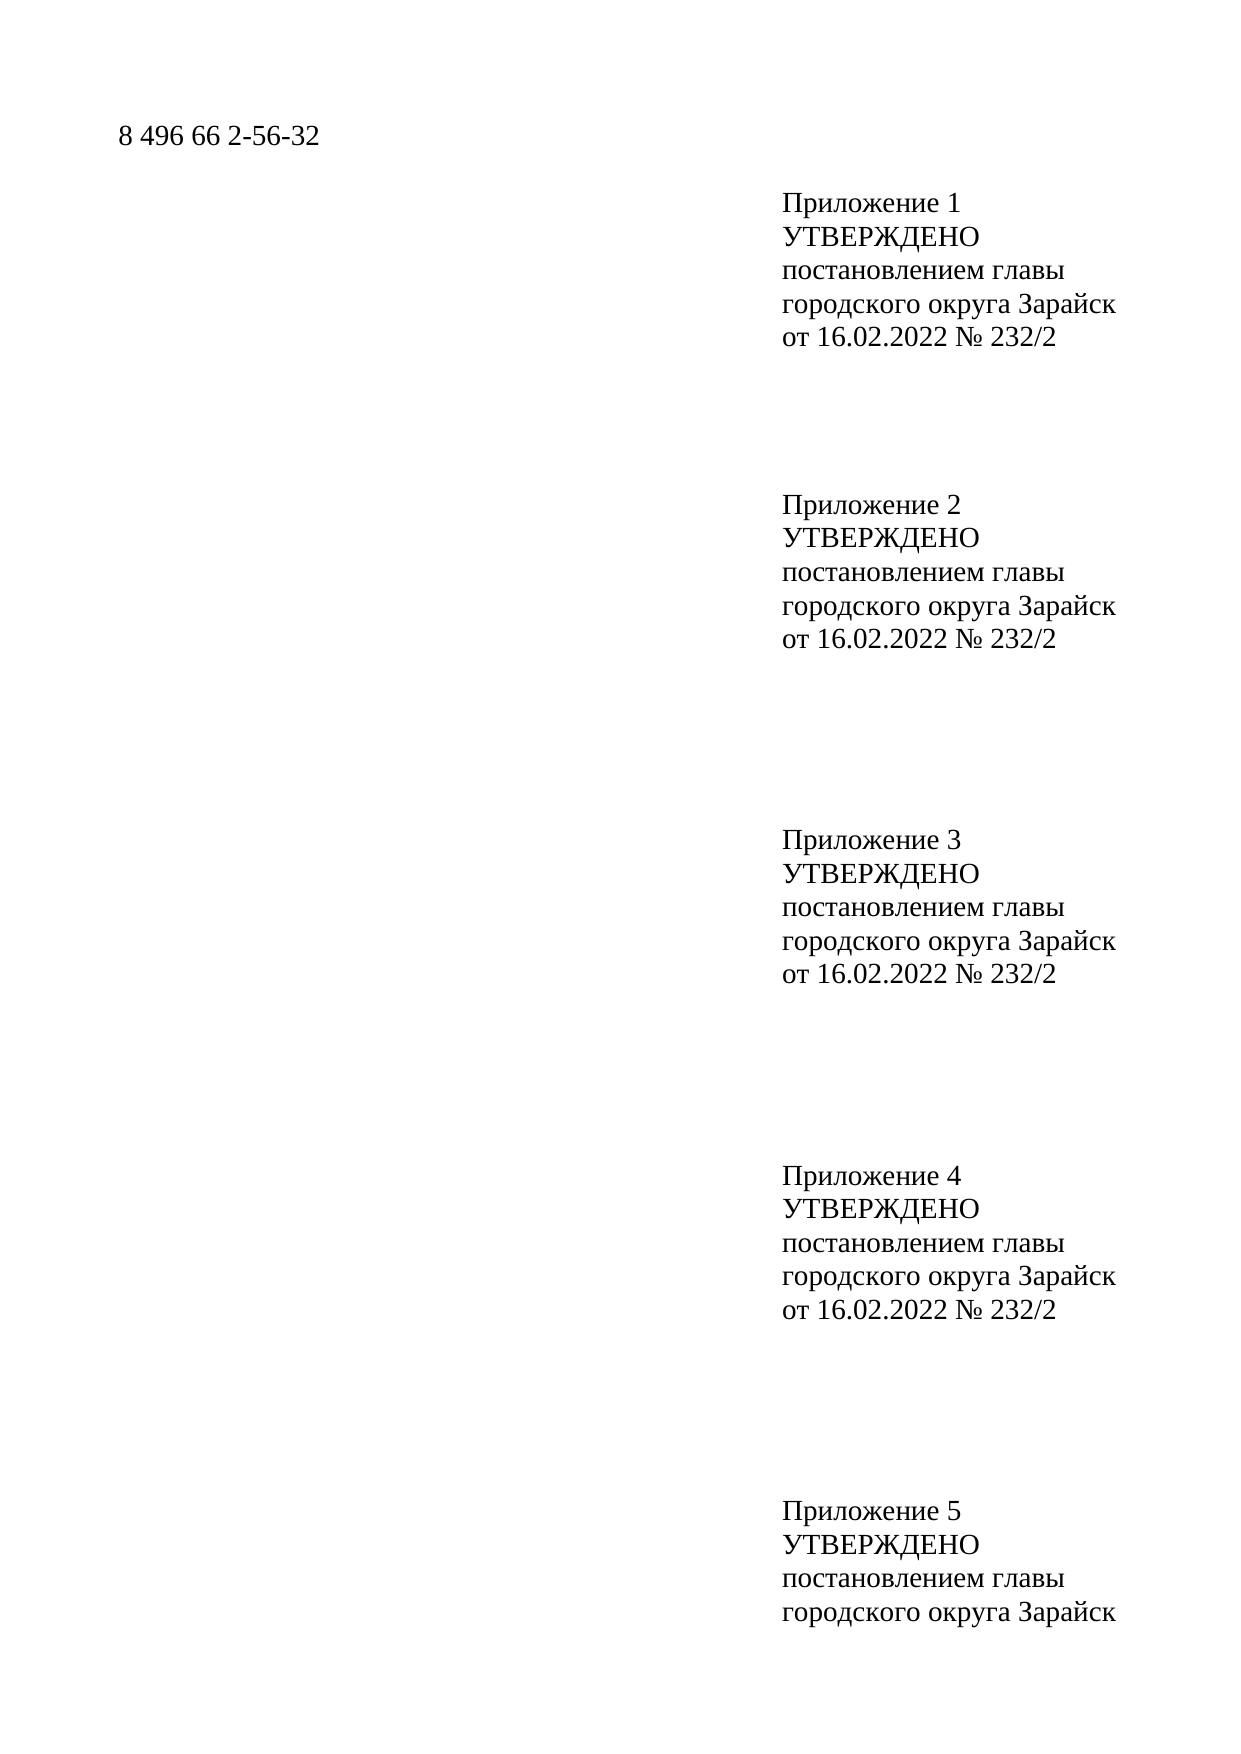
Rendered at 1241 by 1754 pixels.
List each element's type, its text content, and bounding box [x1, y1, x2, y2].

text Приложение 1 [118, 185, 1181, 219]
text УТВЕРЖДЕНО [118, 1191, 1181, 1225]
text постановлением главы [118, 554, 1181, 588]
text постановлением главы [118, 1225, 1181, 1258]
text Приложение 3 [118, 822, 1181, 856]
text постановлением главы [118, 889, 1181, 923]
text УТВЕРЖДЕНО [118, 856, 1181, 889]
text постановлением главы [118, 252, 1181, 286]
text городского округа Зарайск [118, 286, 1181, 319]
text 8 496 66 2-56-32 [118, 118, 1181, 152]
text городского округа Зарайск [118, 923, 1181, 957]
text УТВЕРЖДЕНО [118, 521, 1181, 554]
text УТВЕРЖДЕНО [118, 219, 1181, 252]
text Приложение 5 [118, 1493, 1181, 1527]
text постановлением главы [118, 1560, 1181, 1594]
text от 16.02.2022 № 232/2 [118, 957, 1181, 990]
text от 16.02.2022 № 232/2 [118, 621, 1181, 655]
text городского округа Зарайск [118, 1594, 1181, 1627]
text городского округа Зарайск [118, 1258, 1181, 1292]
text Приложение 4 [118, 1158, 1181, 1191]
text от 16.02.2022 № 232/2 [118, 1292, 1181, 1326]
text Приложение 2 [118, 487, 1181, 521]
text от 16.02.2022 № 232/2 [118, 319, 1181, 353]
text УТВЕРЖДЕНО [118, 1527, 1181, 1560]
text городского округа Зарайск [118, 588, 1181, 621]
